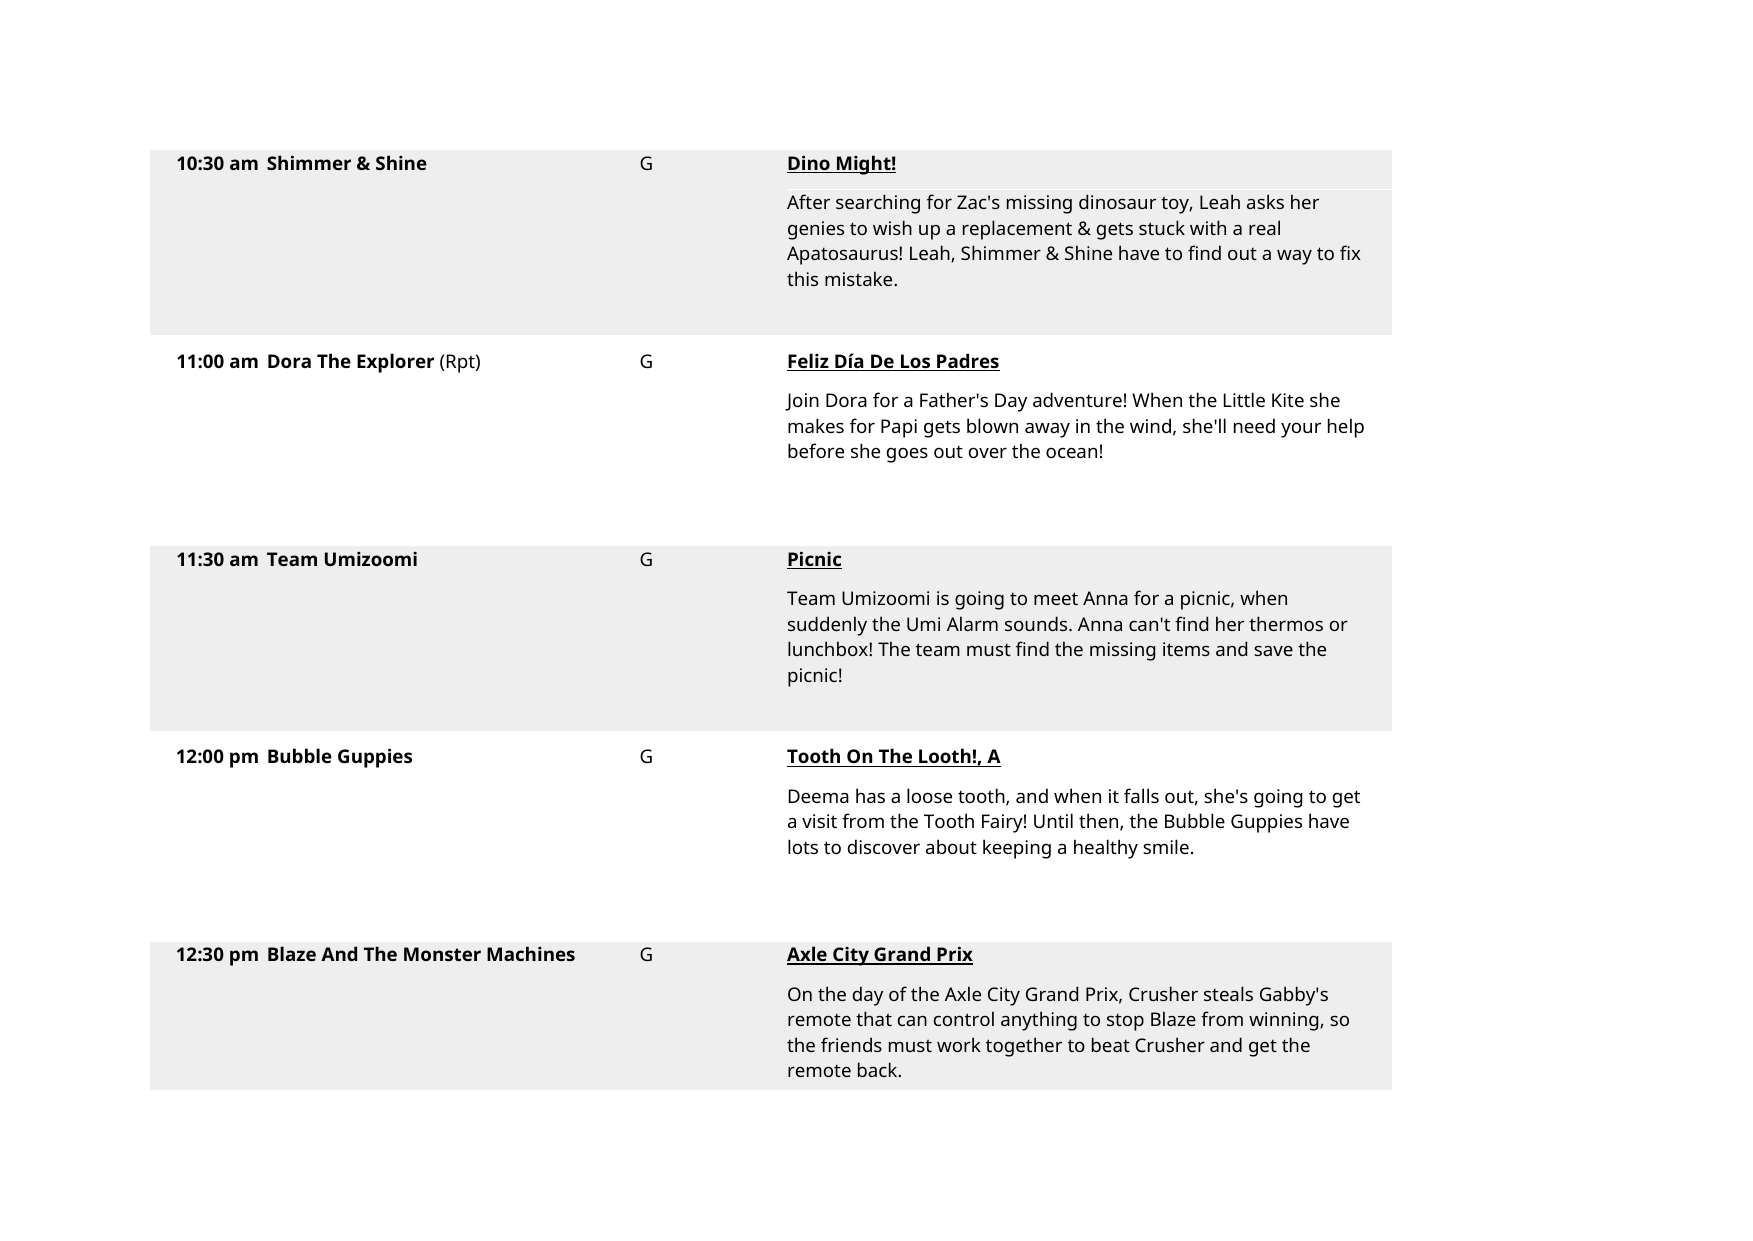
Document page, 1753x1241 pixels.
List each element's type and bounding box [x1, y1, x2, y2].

table_cell [150, 335, 1392, 546]
table_cell [150, 731, 1392, 942]
